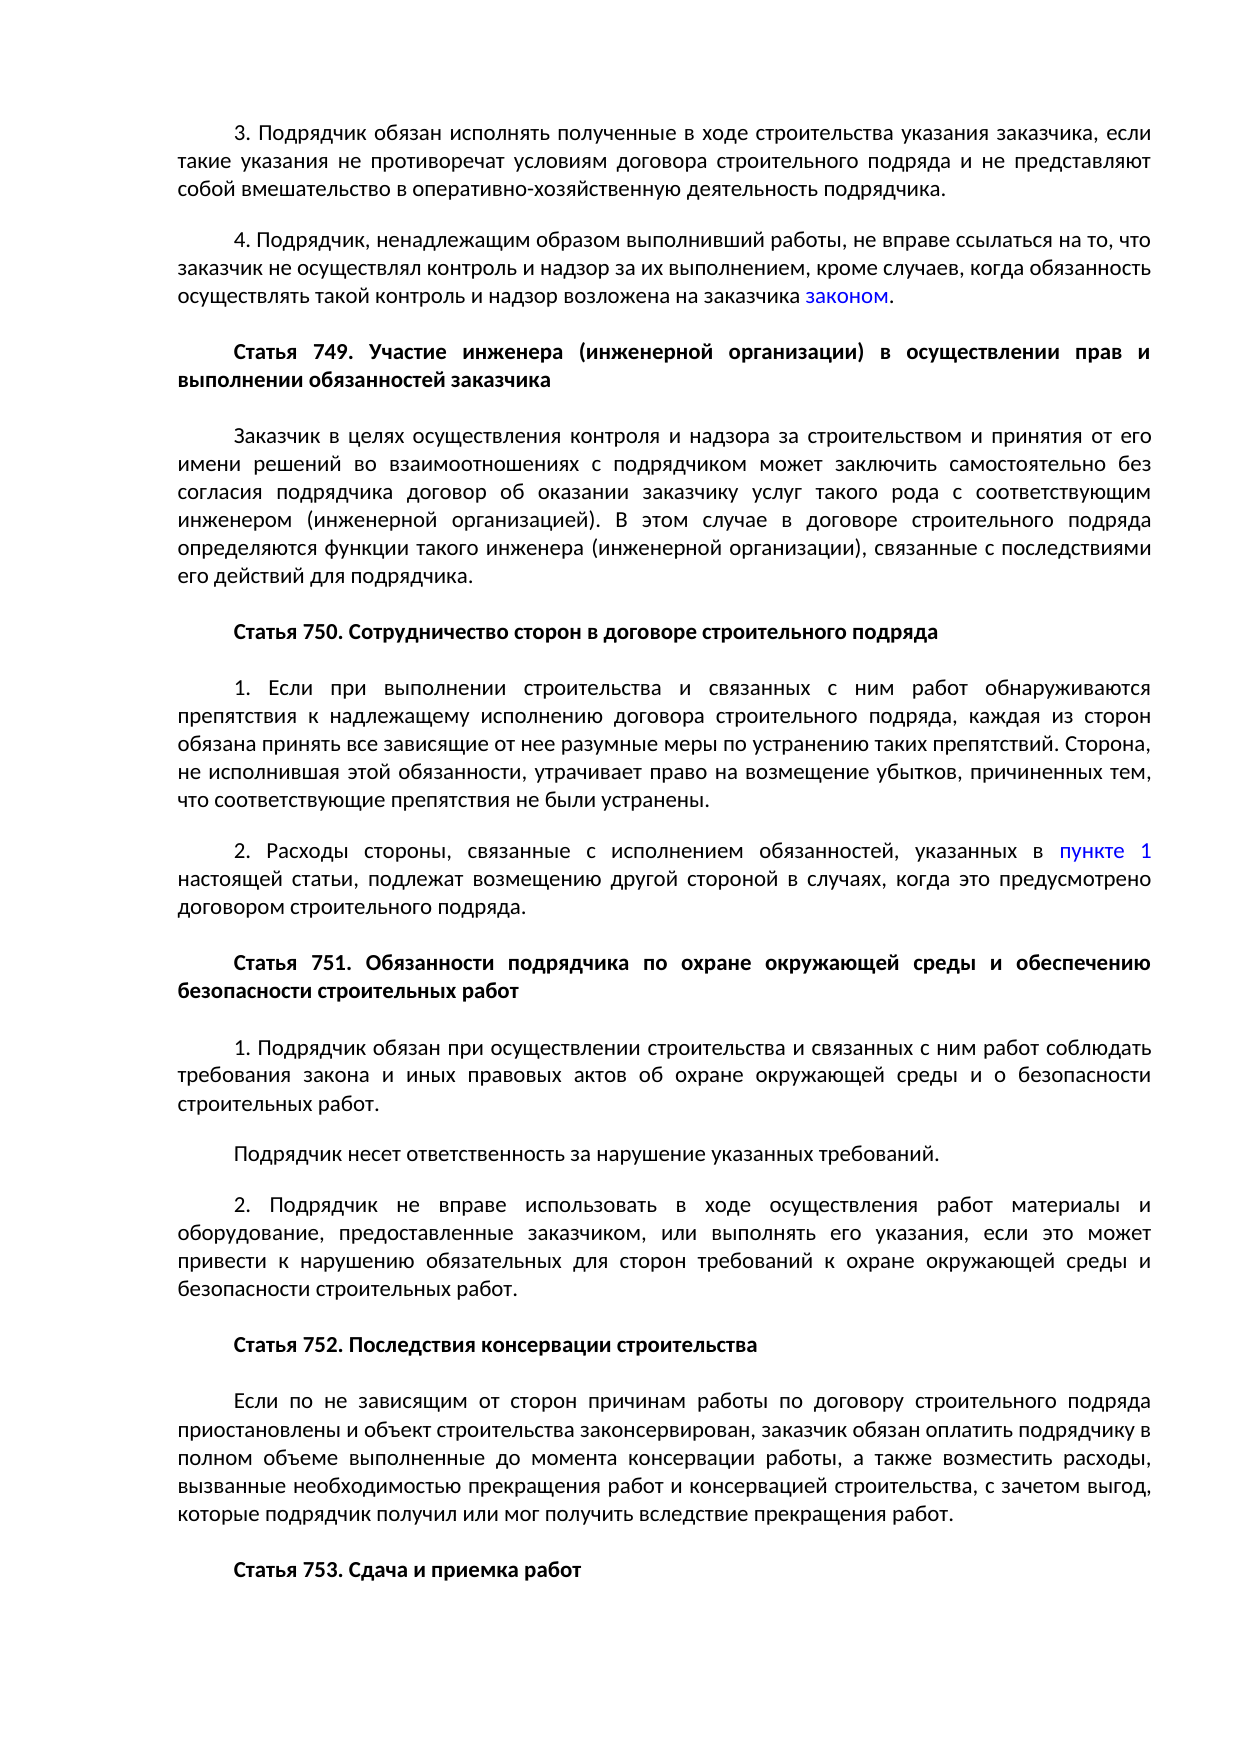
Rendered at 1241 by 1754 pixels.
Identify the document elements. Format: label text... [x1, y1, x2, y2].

text 2. Подрядчик не вправе использовать в ходе осуществления работ материалы и оборудование, предоставленные заказчиком, или выполнять его указания, если это может привести к нарушению обязательных для сторон требований к охране окружающей среды и безопасности строительных работ. [177, 1191, 1152, 1303]
text Подрядчик несет ответственность за нарушение указанных требований. [177, 1139, 1152, 1168]
text 3. Подрядчик обязан исполнять полученные в ходе строительства указания заказчика, если такие указания не противоречат условиям договора строительного подряда и не представляют собой вмешательство в оперативно-хозяйственную деятельность подрядчика. [177, 118, 1152, 202]
text 1. Если при выполнении строительства и связанных с ним работ обнаруживаются препятствия к надлежащему исполнению договора строительного подряда, каждая из сторон обязана принять все зависящие от нее разумные меры по устранению таких препятствий. Сторона, не исполнившая этой обязанности, утрачивает право на возмещение убытков, причиненных тем, что соответствующие препятствия не были устранены. [177, 673, 1152, 813]
title Статья 752. Последствия консервации строительства [177, 1331, 1152, 1359]
text 1. Подрядчик обязан при осуществлении строительства и связанных с ним работ соблюдать требования закона и иных правовых актов об охране окружающей среды и о безопасности строительных работ. [177, 1033, 1152, 1117]
title Статья 750. Сотрудничество сторон в договоре строительного подряда [177, 617, 1152, 645]
title Статья 749. Участие инженера (инженерной организации) в осуществлении прав и выполнении обязанностей заказчика [177, 337, 1152, 393]
text Заказчик в целях осуществления контроля и надзора за строительством и принятия от его имени решений во взаимоотношениях с подрядчиком может заключить самостоятельно без согласия подрядчика договор об оказании заказчику услуг такого рода с соответствующим инженером (инженерной организацией). В этом случае в договоре строительного подряда определяются функции такого инженера (инженерной организации), связанные с последствиями его действий для подрядчика. [177, 421, 1152, 589]
text Если по не зависящим от сторон причинам работы по договору строительного подряда приостановлены и объект строительства законсервирован, заказчик обязан оплатить подрядчику в полном объеме выполненные до момента консервации работы, а также возместить расходы, вызванные необходимостью прекращения работ и консервацией строительства, с зачетом выгод, которые подрядчик получил или мог получить вследствие прекращения работ. [177, 1387, 1152, 1527]
title Статья 753. Сдача и приемка работ [177, 1555, 1152, 1583]
text 2. Расходы стороны, связанные с исполнением обязанностей, указанных в пункте 1 настоящей статьи, подлежат возмещению другой стороной в случаях, когда это предусмотрено договором строительного подряда. [177, 836, 1152, 921]
title Статья 751. Обязанности подрядчика по охране окружающей среды и обеспечению безопасности строительных работ [177, 948, 1152, 1004]
text 4. Подрядчик, ненадлежащим образом выполнивший работы, не вправе ссылаться на то, что заказчик не осуществлял контроль и надзор за их выполнением, кроме случаев, когда обязанность осуществлять такой контроль и надзор возложена на заказчика законом. [177, 225, 1152, 309]
